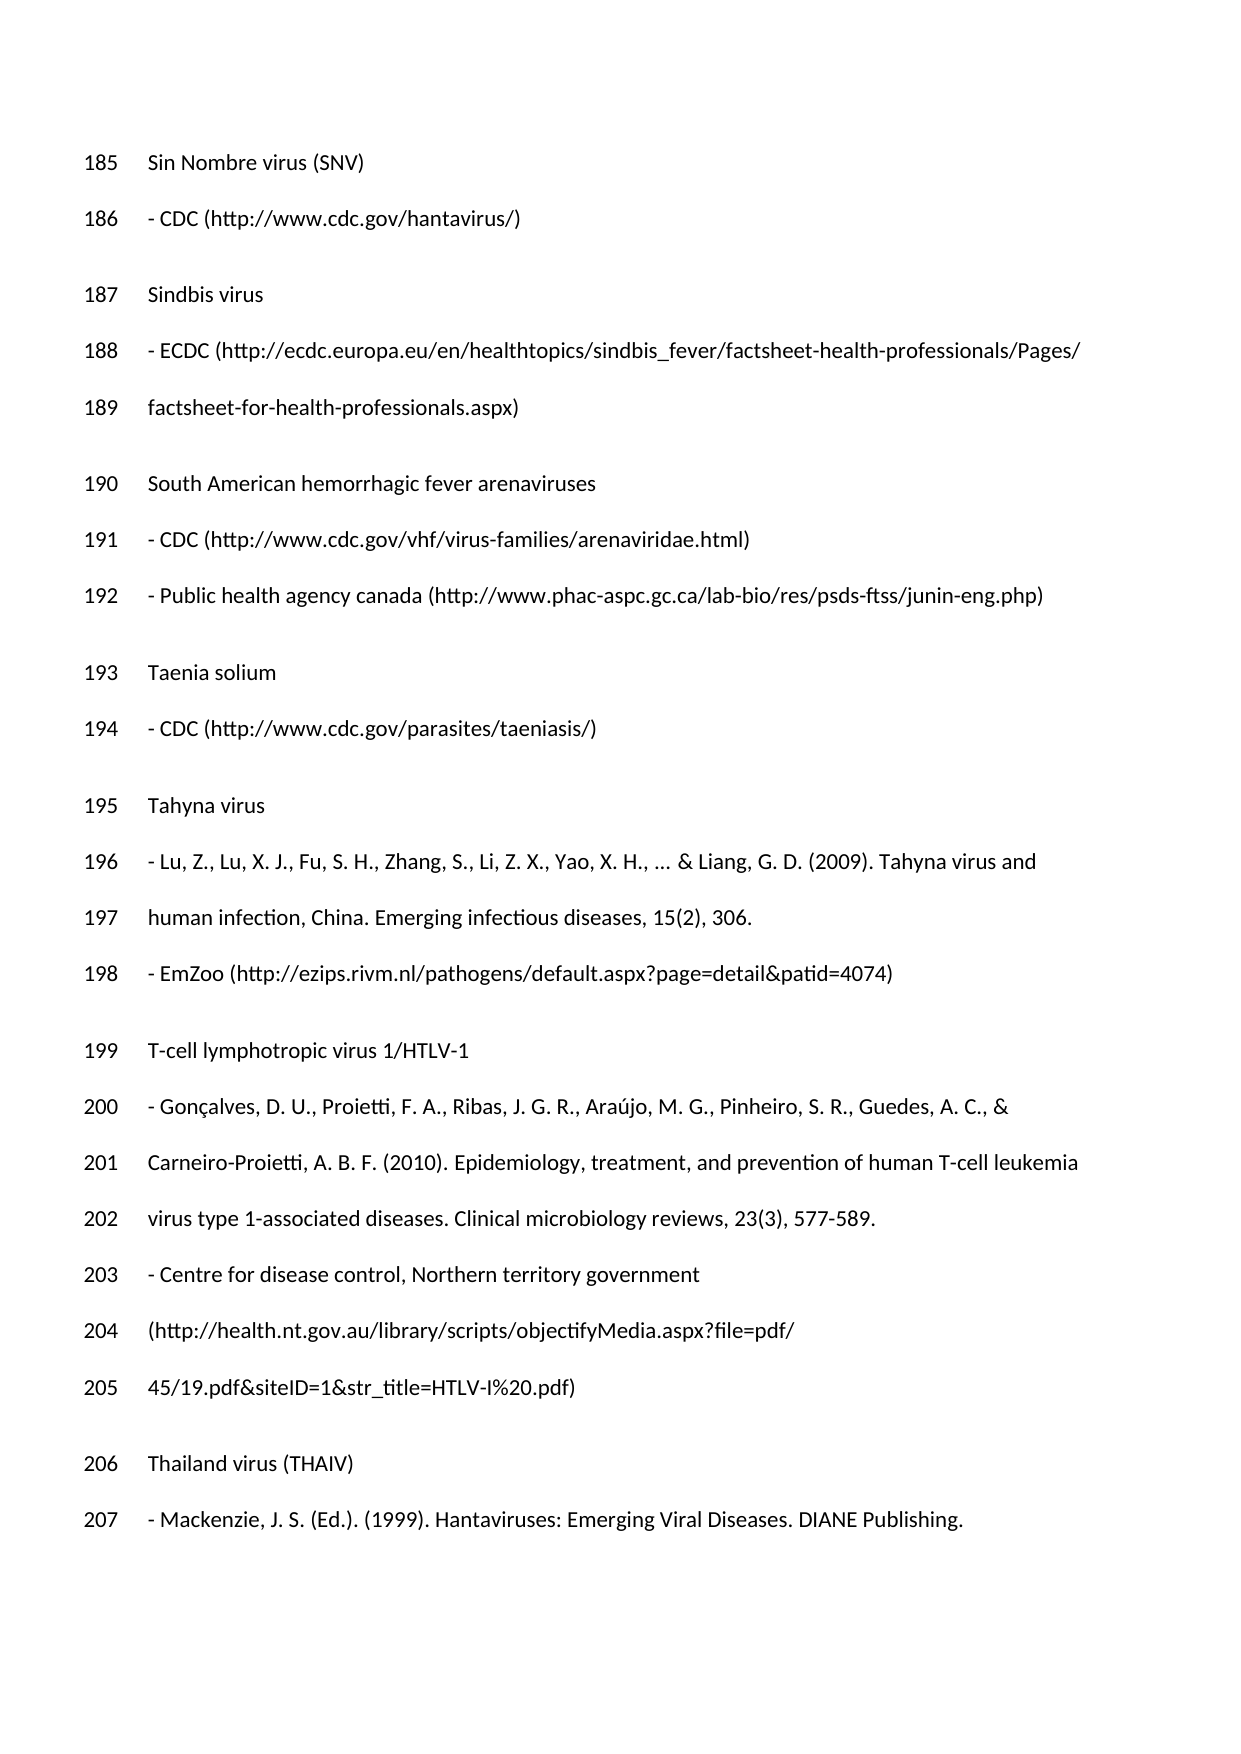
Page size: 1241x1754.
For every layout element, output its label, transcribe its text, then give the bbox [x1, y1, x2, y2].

text Tahyna virus - Lu, Z., Lu, X. J., Fu, S. H., Zhang, S., Li, Z. X., Yao, X. H., ... & Liang, G. D. (2009). Tahyna virus and human infection, China. Emerging infectious diseases, 15(2), 306. - EmZoo (http://ezips.rivm.nl/pathogens/default.aspx?page=detail&patid=4074) [148, 791, 1092, 988]
text Sin Nombre virus (SNV) - CDC (http://www.cdc.gov/hantavirus/) [148, 148, 1092, 232]
text Taenia solium - CDC (http://www.cdc.gov/parasites/taeniasis/) [148, 658, 1092, 743]
text South American hemorrhagic fever arenaviruses - CDC (http://www.cdc.gov/vhf/virus-families/arenaviridae.html) - Public health agency canada (http://www.phac-aspc.gc.ca/lab-bio/res/psds-ftss/junin-eng.php) [148, 469, 1092, 610]
text Sindbis virus - ECDC (http://ecdc.europa.eu/en/healthtopics/sindbis_fever/factsheet-health-professionals/Pages/factsheet-for-health-professionals.aspx) [148, 281, 1092, 421]
text T-cell lymphotropic virus 1/HTLV-1 - Gonçalves, D. U., Proietti, F. A., Ribas, J. G. R., Araújo, M. G., Pinheiro, S. R., Guedes, A. C., & Carneiro-Proietti, A. B. F. (2010). Epidemiology, treatment, and prevention of human T-cell leukemia virus type 1-associated diseases. Clinical microbiology reviews, 23(3), 577-589. - Centre for disease control, Northern territory government (http://health.nt.gov.au/library/scripts/objectifyMedia.aspx?file=pdf/45/19.pdf&siteID=1&str_title=HTLV-I%20.pdf) [148, 1036, 1092, 1401]
text Thailand virus (THAIV) - Mackenzie, J. S. (Ed.). (1999). Hantaviruses: Emerging Viral Diseases. DIANE Publishing. [148, 1449, 1092, 1534]
